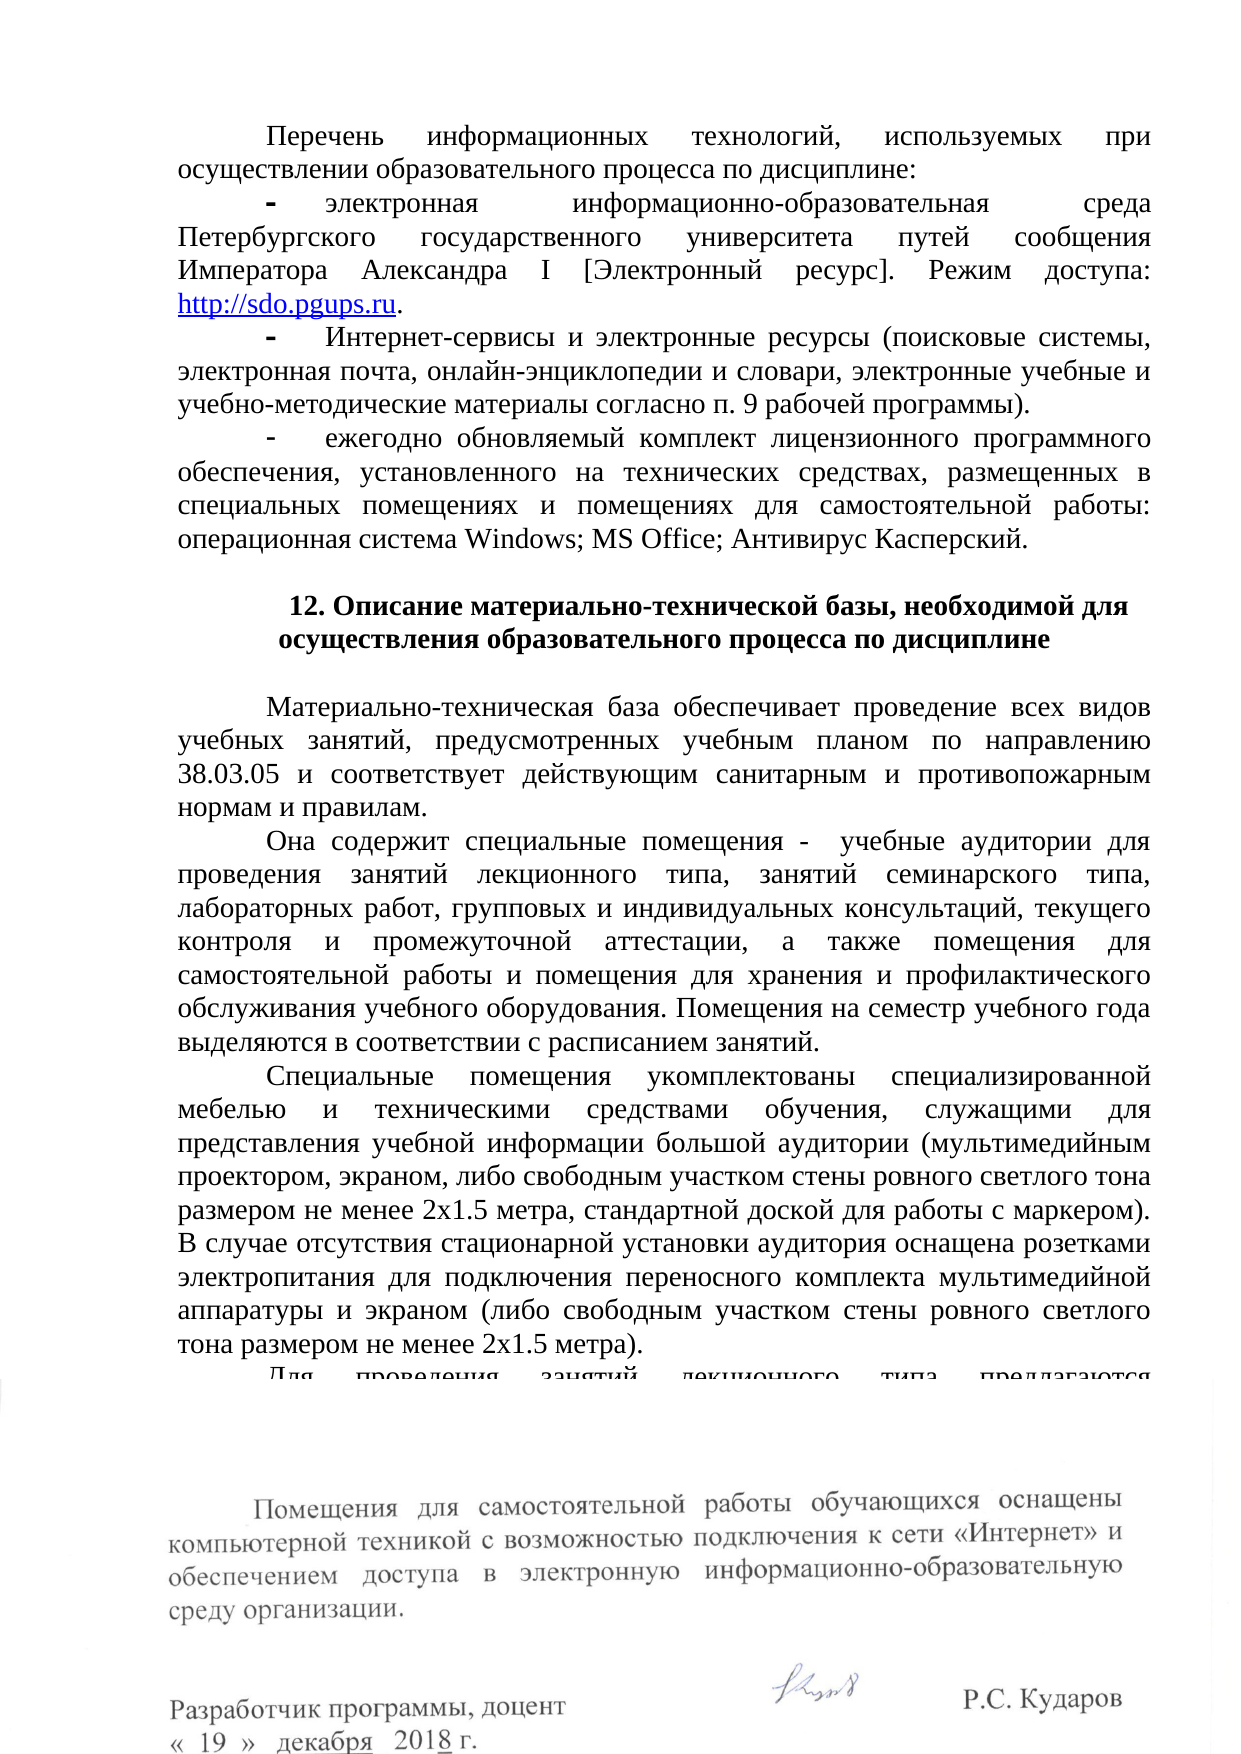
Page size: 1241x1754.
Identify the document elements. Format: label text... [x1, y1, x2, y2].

text Для проведения занятий лекционного типа предлагаются демонстрационное оборудование и учебно-наглядные пособия, обеспечивающие тематические иллюстрации, соответствующие рабочей учебной программе дисциплины. [177, 1359, 1152, 1379]
text Перечень информационных технологий, используемых при осуществлении образовательного процесса по дисциплине: [177, 118, 1152, 185]
picture [0, 1379, 1241, 1754]
list Интернет-сервисы и электронные ресурсы (поисковые системы, электронная почта, онлайн-энциклопедии и словари, электронные учебные и учебно-методические материалы согласно п. 9 рабочей программы). [177, 319, 1152, 420]
text Специальные помещения укомплектованы специализированной мебелью и техническими средствами обучения, служащими для представления учебной информации большой аудитории (мультимедийным проектором, экраном, либо свободным участком стены ровного светлого тона размером не менее 2х1.5 метра, стандартной доской для работы с маркером). В случае отсутствия стационарной установки аудитория оснащена розетками электропитания для подключения переносного комплекта мультимедийной аппаратуры и экраном (либо свободным участком стены ровного светлого тона размером не менее 2х1.5 метра). [177, 1058, 1152, 1359]
list электронная информационно-образовательная среда Петербургского государственного университета путей сообщения Императора Александра I [Электронный ресурс]. Режим доступа: http://sdo.pgups.ru. [177, 185, 1152, 319]
text Она содержит специальные помещения - учебные аудитории для проведения занятий лекционного типа, занятий семинарского типа, лабораторных работ, групповых и индивидуальных консультаций, текущего контроля и промежуточной аттестации, а также помещения для самостоятельной работы и помещения для хранения и профилактического обслуживания учебного оборудования. Помещения на семестр учебного года выделяются в соответствии с расписанием занятий. [177, 823, 1152, 1058]
list ежегодно обновляемый комплект лицензионного программного обеспечения, установленного на технических средствах, размещенных в специальных помещениях и помещениях для самостоятельной работы: операционная система Windows; MS Office; Антивирус Касперский. [177, 420, 1152, 554]
text Материально-техническая база обеспечивает проведение всех видов учебных занятий, предусмотренных учебным планом по направлению 38.03.05 и соответствует действующим санитарным и противопожарным нормам и правилам. [177, 689, 1152, 823]
text 12. Описание материально-технической базы, необходимой для осуществления образовательного процесса по дисциплине [177, 588, 1152, 655]
